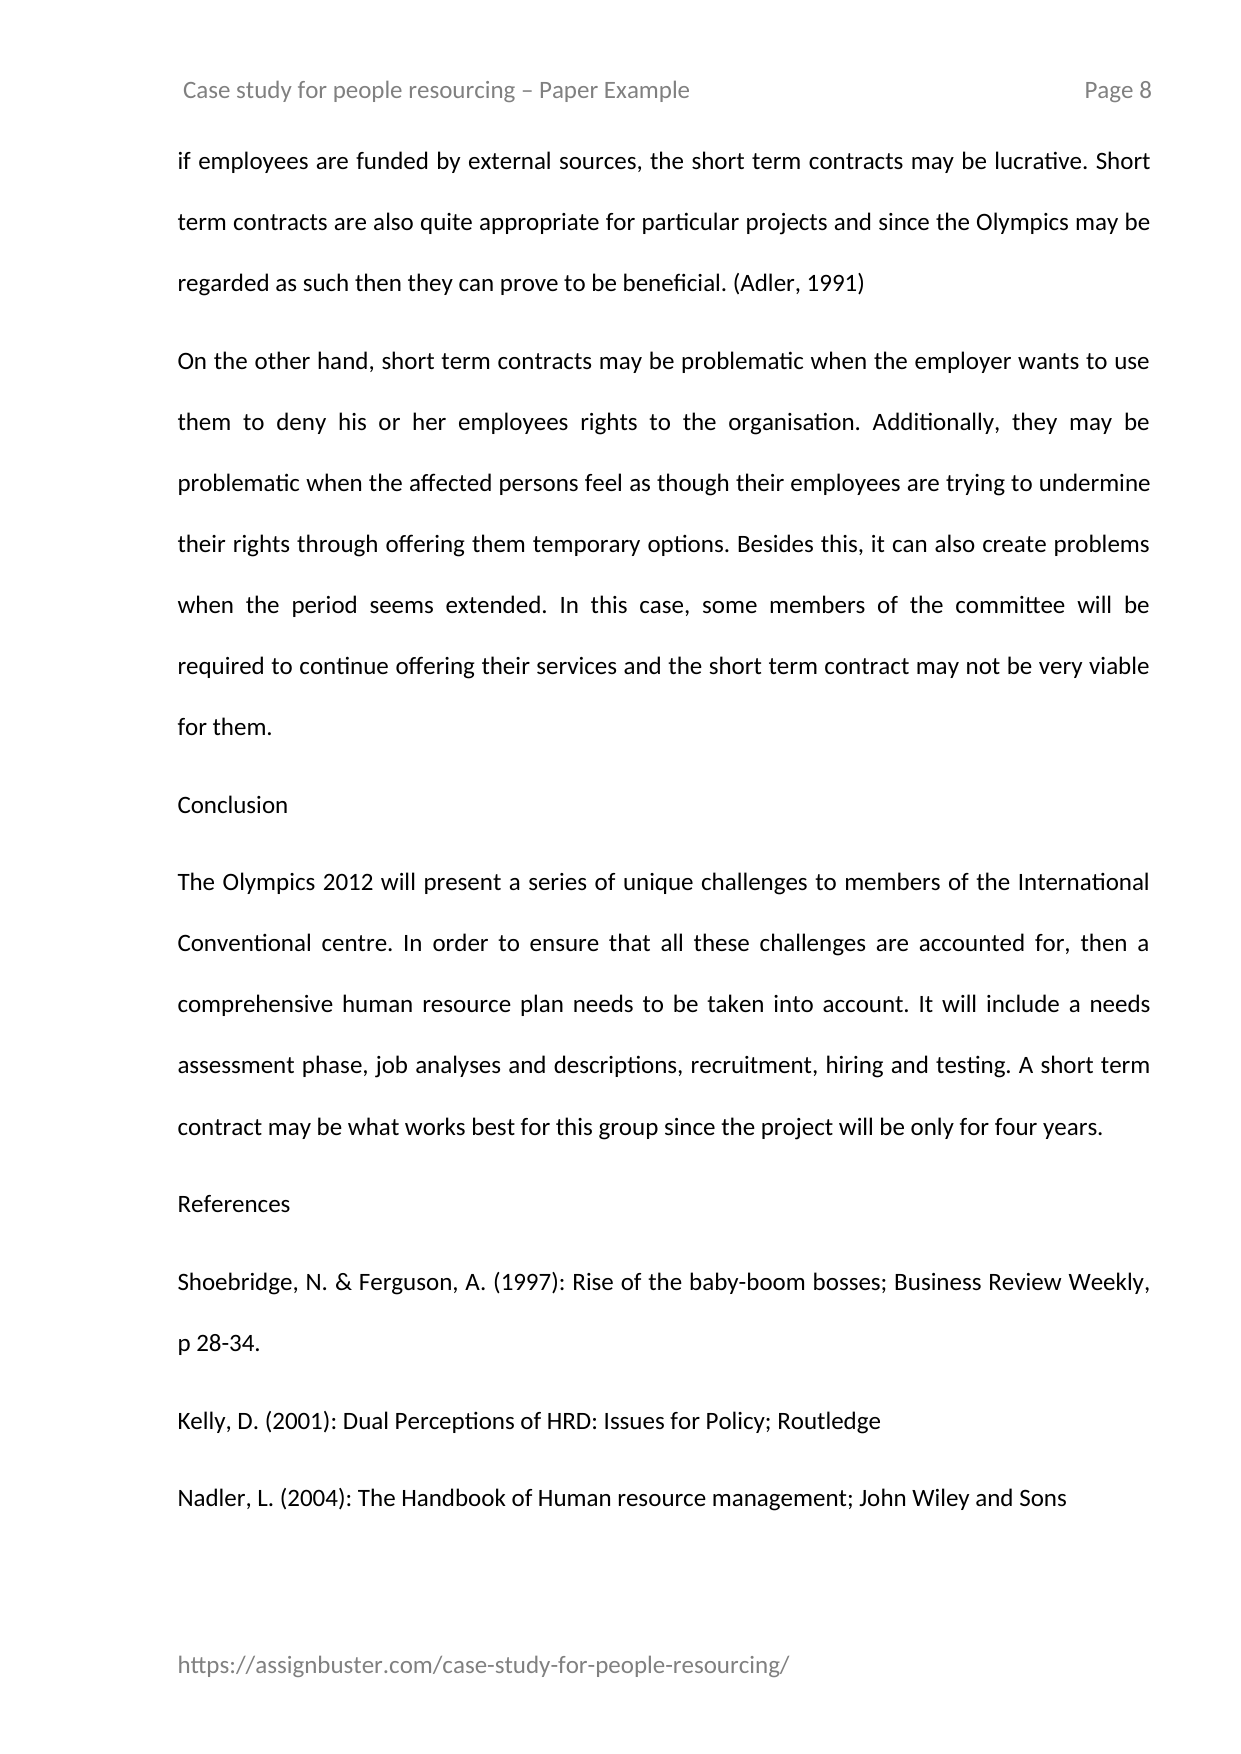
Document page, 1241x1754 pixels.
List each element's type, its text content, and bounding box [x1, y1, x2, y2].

text Shoebridge, N. & Ferguson, A. (1997): Rise of the baby-boom bosses; Business Review Weekly, p 28-34. [177, 1266, 1152, 1358]
text References [177, 1188, 1152, 1219]
text The Olympics 2012 will present a series of unique challenges to members of the International Conventional centre. In order to ensure that all these challenges are accounted for, then a comprehensive human resource plan needs to be taken into account. It will include a needs assessment phase, job analyses and descriptions, recruitment, hiring and testing. A short term contract may be what works best for this group since the project will be only for four years. [177, 866, 1152, 1141]
text Conclusion [177, 789, 1152, 819]
text On the other hand, short term contracts may be problematic when the employer wants to use them to deny his or her employees rights to the organisation. Additionally, they may be problematic when the affected persons feel as though their employees are trying to undermine their rights through offering them temporary options. Besides this, it can also create problems when the period seems extended. In this case, some members of the committee will be required to continue offering their services and the short term contract may not be very viable for them. [177, 345, 1152, 742]
text Nadler, L. (2004): The Handbook of Human resource management; John Wiley and Sons [177, 1482, 1152, 1513]
text Kelly, D. (2001): Dual Perceptions of HRD: Issues for Policy; Routledge [177, 1405, 1152, 1435]
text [177, 145, 1152, 298]
